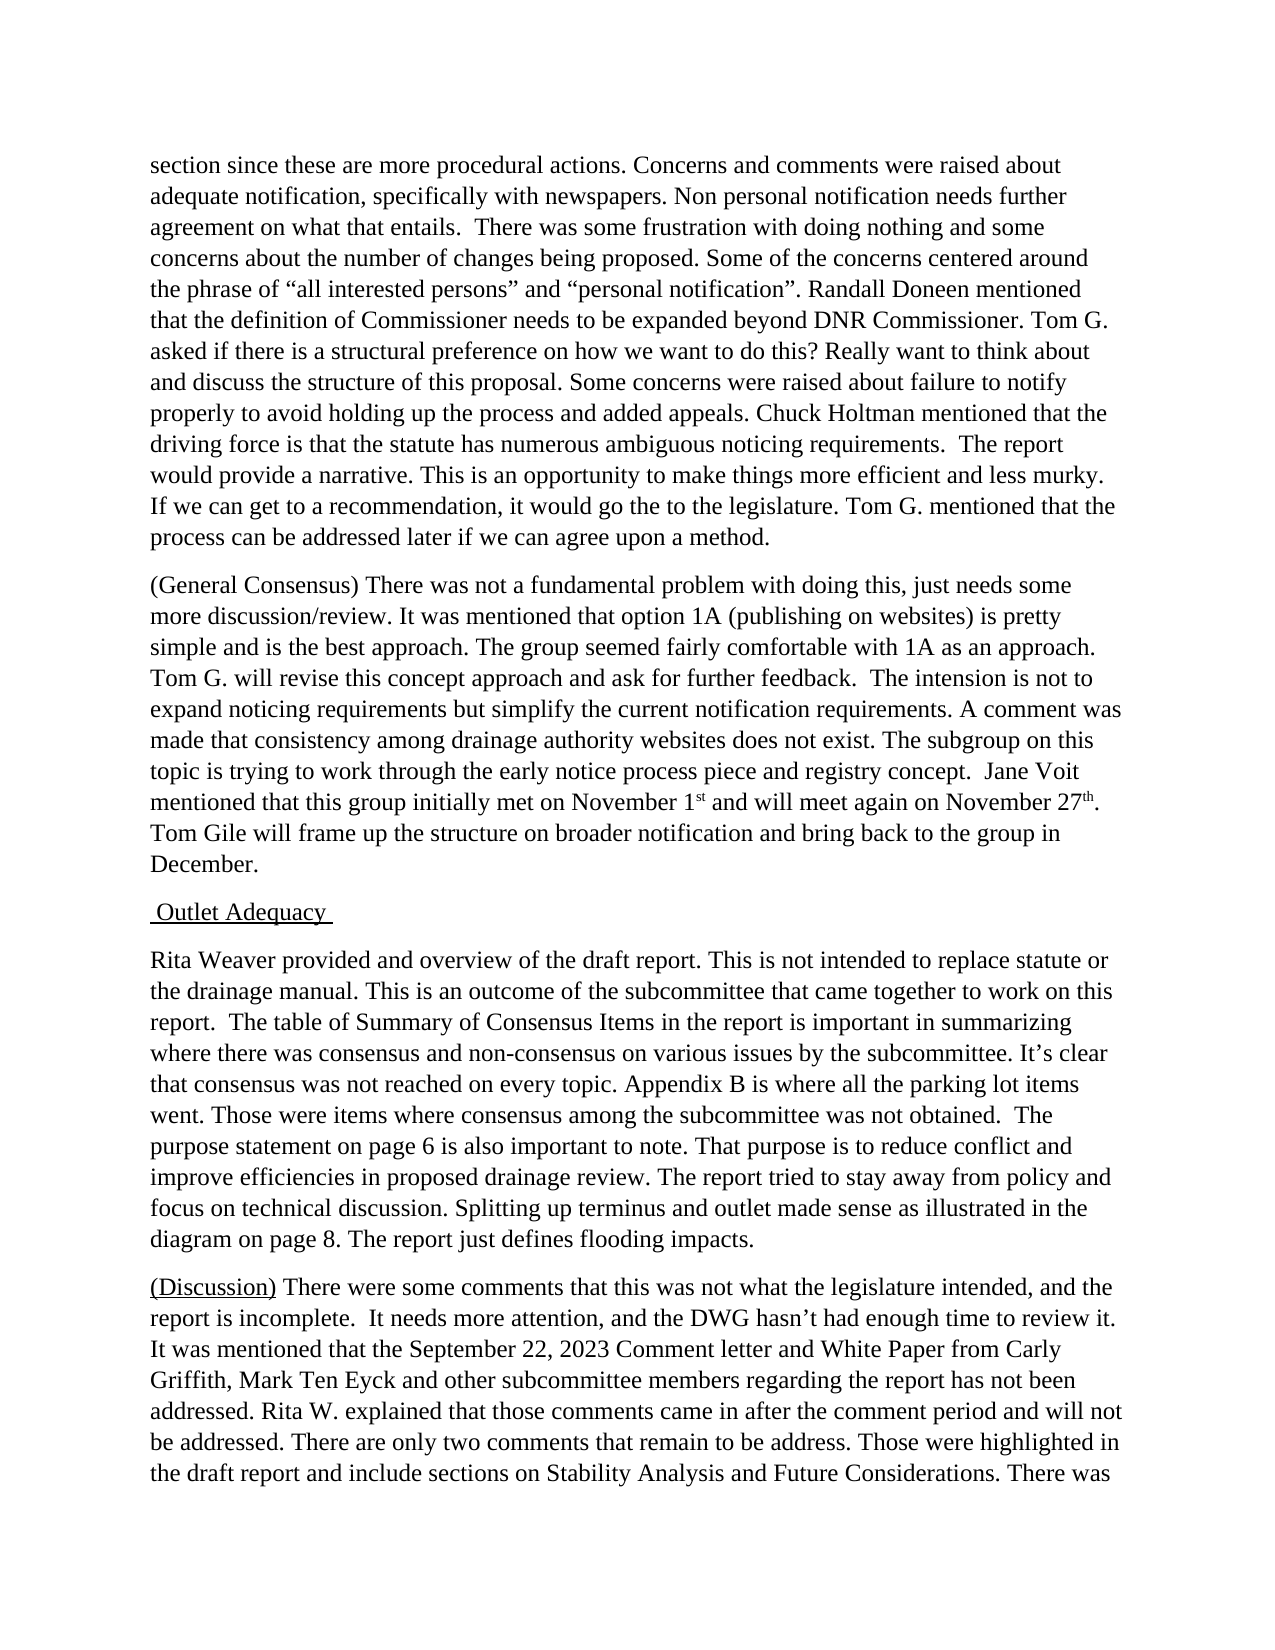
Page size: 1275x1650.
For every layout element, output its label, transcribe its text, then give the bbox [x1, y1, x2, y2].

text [150, 150, 1125, 551]
text (General Consensus) There was not a fundamental problem with doing this, just needs some more discussion/review. It was mentioned that option 1A (publishing on websites) is pretty simple and is the best approach. The group seemed fairly comfortable with 1A as an approach. Tom G. will revise this concept approach and ask for further feedback. The intension is not to expand noticing requirements but simplify the current notification requirements. A comment was made that consistency among drainage authority websites does not exist. The subgroup on this topic is trying to work through the early notice process piece and registry concept. Jane Voit mentioned that this group initially met on November 1st and will meet again on November 27th. Tom Gile will frame up the structure on broader notification and bring back to the group in December. [150, 570, 1125, 878]
text Rita Weaver provided and overview of the draft report. This is not intended to replace statute or the drainage manual. This is an outcome of the subcommittee that came together to work on this report. The table of Summary of Consensus Items in the report is important in summarizing where there was consensus and non-consensus on various issues by the subcommittee. It’s clear that consensus was not reached on every topic. Appendix B is where all the parking lot items went. Those were items where consensus among the subcommittee was not obtained. The purpose statement on page 6 is also important to note. That purpose is to reduce conflict and improve efficiencies in proposed drainage review. The report tried to stay away from policy and focus on technical discussion. Splitting up terminus and outlet made sense as illustrated in the diagram on page 8. The report just defines flooding impacts. [150, 945, 1125, 1253]
text Outlet Adequacy [150, 897, 1125, 926]
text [150, 1272, 1125, 1487]
